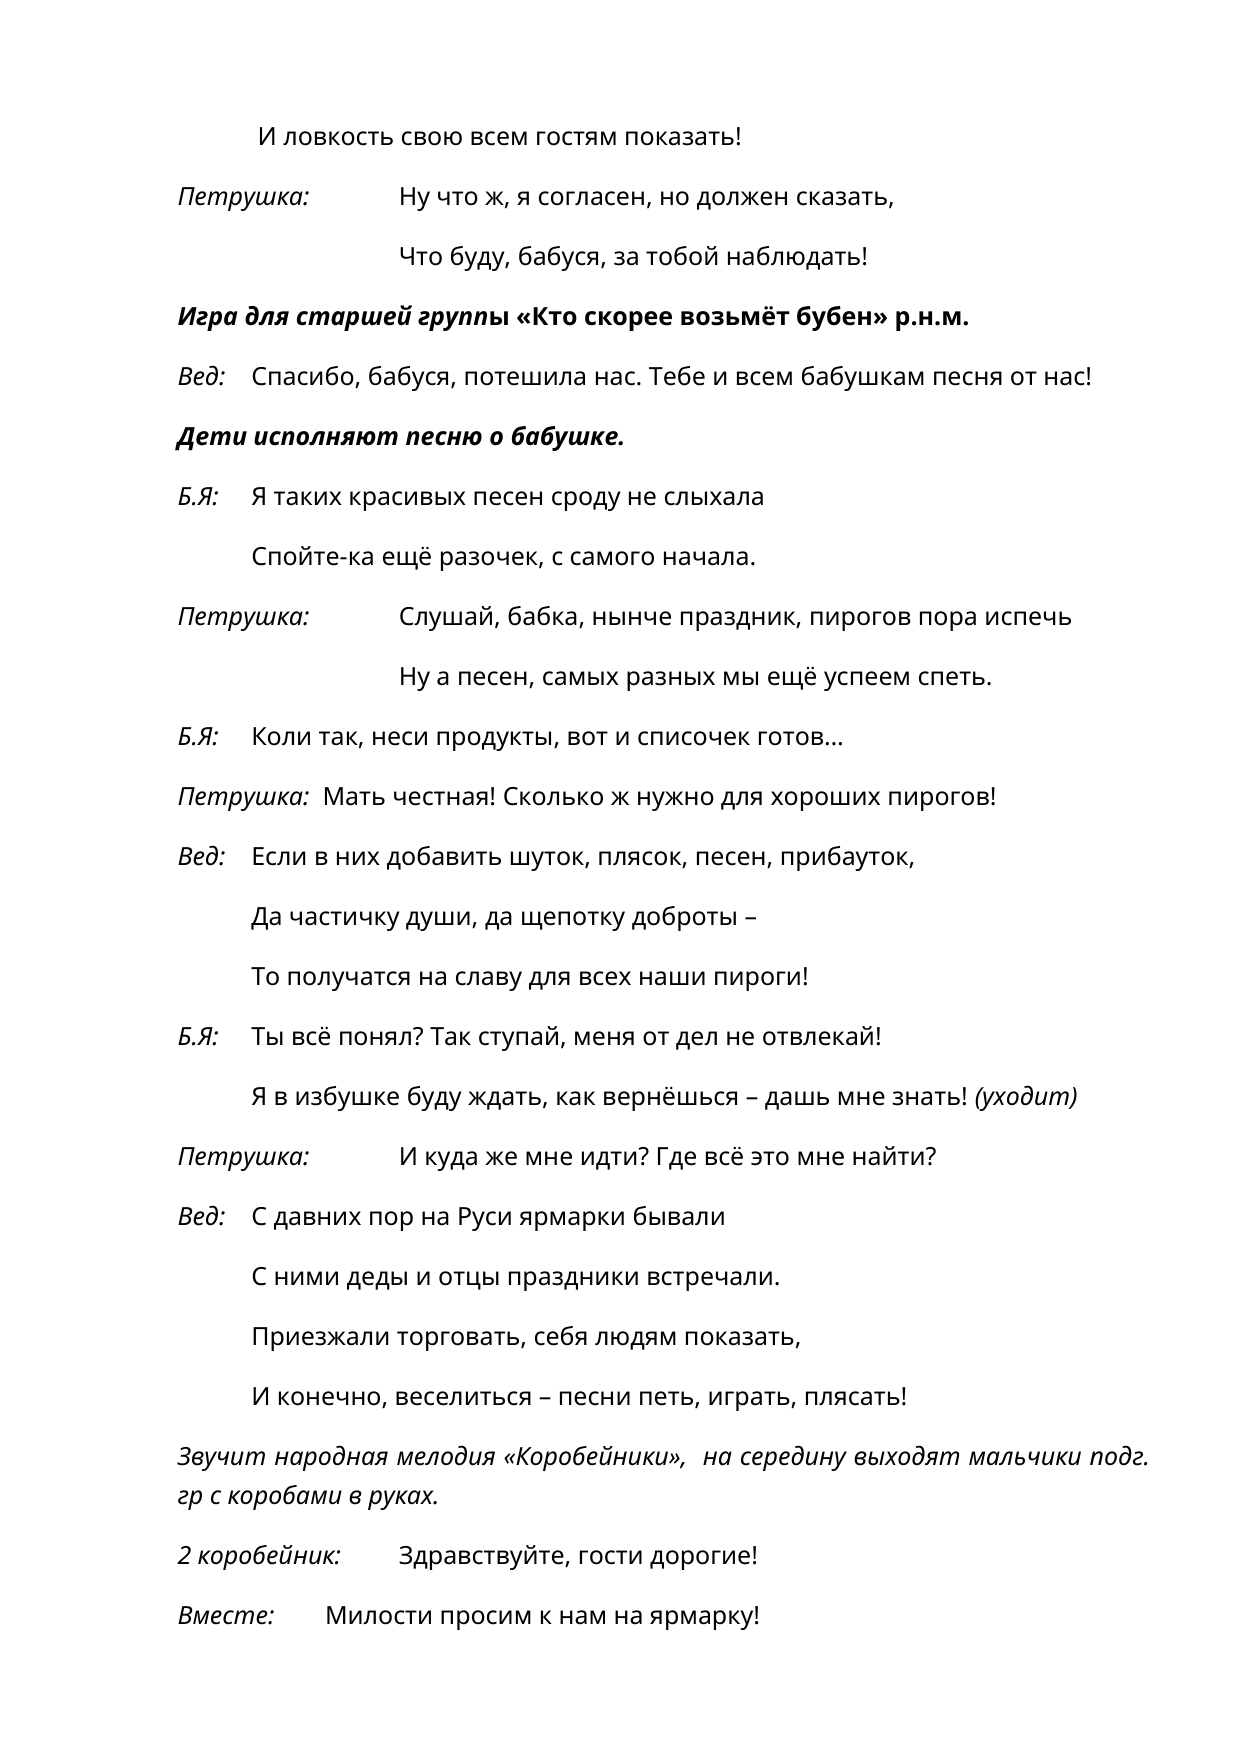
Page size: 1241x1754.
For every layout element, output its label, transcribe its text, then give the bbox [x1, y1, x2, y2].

text Петрушка: И куда же мне идти? Где всё это мне найти? [177, 1138, 1152, 1172]
text Игра для старшей группы «Кто скорее возьмёт бубен» р.н.м. [177, 298, 1152, 332]
text И ловкость свою всем гостям показать! [177, 118, 1152, 152]
text Да частичку души, да щепотку доброты – [177, 898, 1152, 932]
text Что буду, бабуся, за тобой наблюдать! [177, 238, 1152, 272]
text Дети исполняют песню о бабушке. [177, 418, 1152, 452]
text Спойте-ка ещё разочек, с самого начала. [177, 538, 1152, 572]
text Б.Я: Я таких красивых песен сроду не слыхала [177, 478, 1152, 512]
text Вместе: Милости просим к нам на ярмарку! [177, 1597, 1152, 1631]
text Я в избушке буду ждать, как вернёшься – дашь мне знать! (уходит) [177, 1078, 1152, 1112]
text Б.Я: Ты всё понял? Так ступай, меня от дел не отвлекай! [177, 1018, 1152, 1052]
text Петрушка: Мать честная! Сколько ж нужно для хороших пирогов! [177, 778, 1152, 812]
text 2 коробейник: Здравствуйте, гости дорогие! [177, 1537, 1152, 1571]
text Вед: Если в них добавить шуток, плясок, песен, прибауток, [177, 838, 1152, 872]
text С ними деды и отцы праздники встречали. [177, 1258, 1152, 1292]
text Петрушка: Слушай, бабка, нынче праздник, пирогов пора испечь [177, 598, 1152, 632]
text Звучит народная мелодия «Коробейники», на середину выходят мальчики подг. гр с коробами в руках. [177, 1438, 1152, 1511]
text Б.Я: Коли так, неси продукты, вот и списочек готов… [177, 718, 1152, 752]
text Петрушка: Ну что ж, я согласен, но должен сказать, [177, 178, 1152, 212]
text И конечно, веселиться – песни петь, играть, плясать! [177, 1378, 1152, 1412]
text Ну а песен, самых разных мы ещё успеем спеть. [177, 658, 1152, 692]
text То получатся на славу для всех наши пироги! [177, 958, 1152, 992]
text Вед: С давних пор на Руси ярмарки бывали [177, 1198, 1152, 1232]
text Вед: Спасибо, бабуся, потешила нас. Тебе и всем бабушкам песня от нас! [177, 358, 1152, 392]
text Приезжали торговать, себя людям показать, [177, 1318, 1152, 1352]
